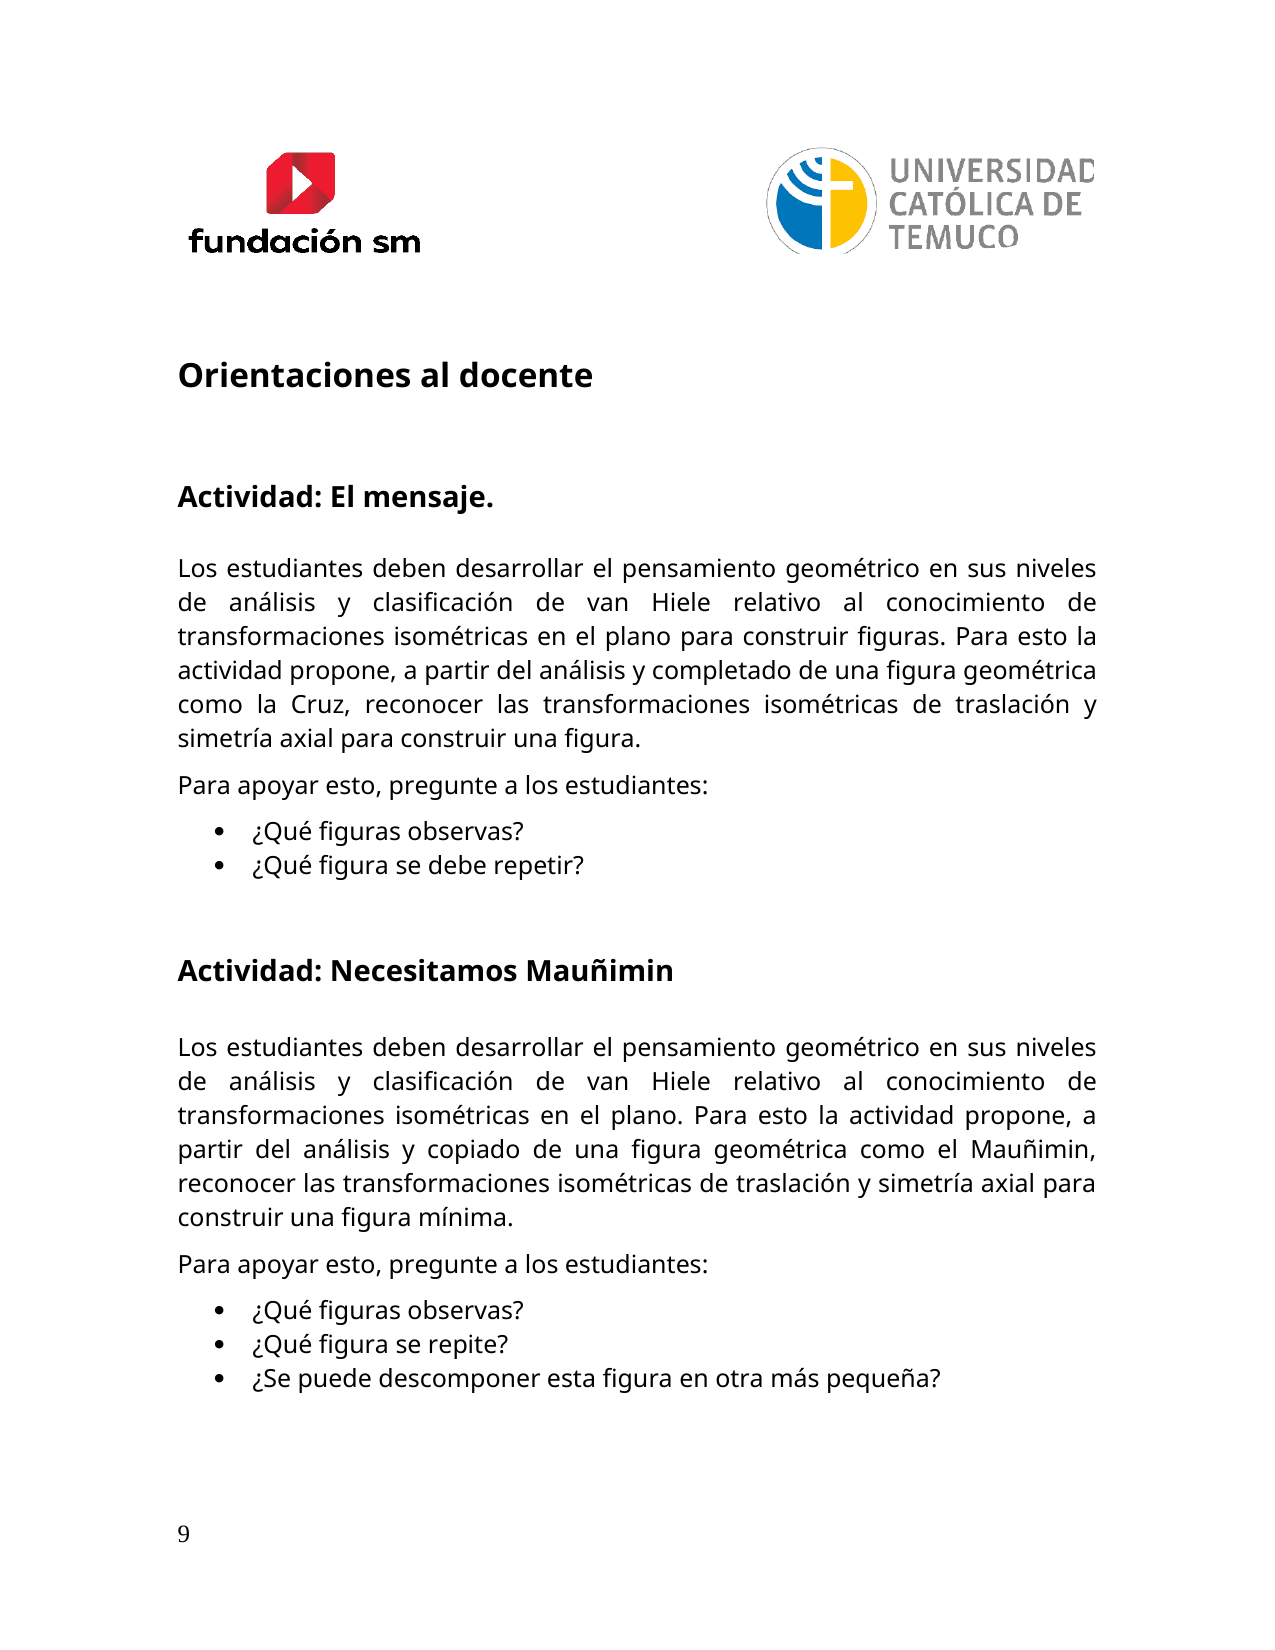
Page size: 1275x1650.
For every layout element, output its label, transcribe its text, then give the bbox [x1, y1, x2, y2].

text Para apoyar esto, pregunte a los estudiantes: [177, 767, 1098, 801]
list ¿Se puede descomponer esta figura en otra más pequeña? [215, 1361, 1098, 1395]
text Actividad: Necesitamos Mauñimin [177, 950, 1098, 990]
picture [177, 147, 431, 259]
text Orientaciones al docente [177, 352, 1098, 397]
list ¿Qué figura se debe repetir? [215, 848, 1098, 882]
text Los estudiantes deben desarrollar el pensamiento geométrico en sus niveles de análisis y clasificación de van Hiele relativo al conocimiento de transformaciones isométricas en el plano para construir figuras. Para esto la actividad propone, a partir del análisis y completado de una figura geométrica como la Cruz, reconocer las transformaciones isométricas de traslación y simetría axial para construir una figura. [177, 551, 1098, 755]
list ¿Qué figura se repite? [215, 1327, 1098, 1361]
list ¿Qué figuras observas? [215, 1293, 1098, 1327]
list ¿Qué figuras observas? [215, 814, 1098, 848]
text Actividad: El mensaje. [177, 477, 1098, 516]
picture [766, 147, 1094, 254]
text Los estudiantes deben desarrollar el pensamiento geométrico en sus niveles de análisis y clasificación de van Hiele relativo al conocimiento de transformaciones isométricas en el plano. Para esto la actividad propone, a partir del análisis y copiado de una figura geométrica como el Mauñimin, reconocer las transformaciones isométricas de traslación y simetría axial para construir una figura mínima. [177, 1029, 1098, 1234]
text Para apoyar esto, pregunte a los estudiantes: [177, 1246, 1098, 1281]
